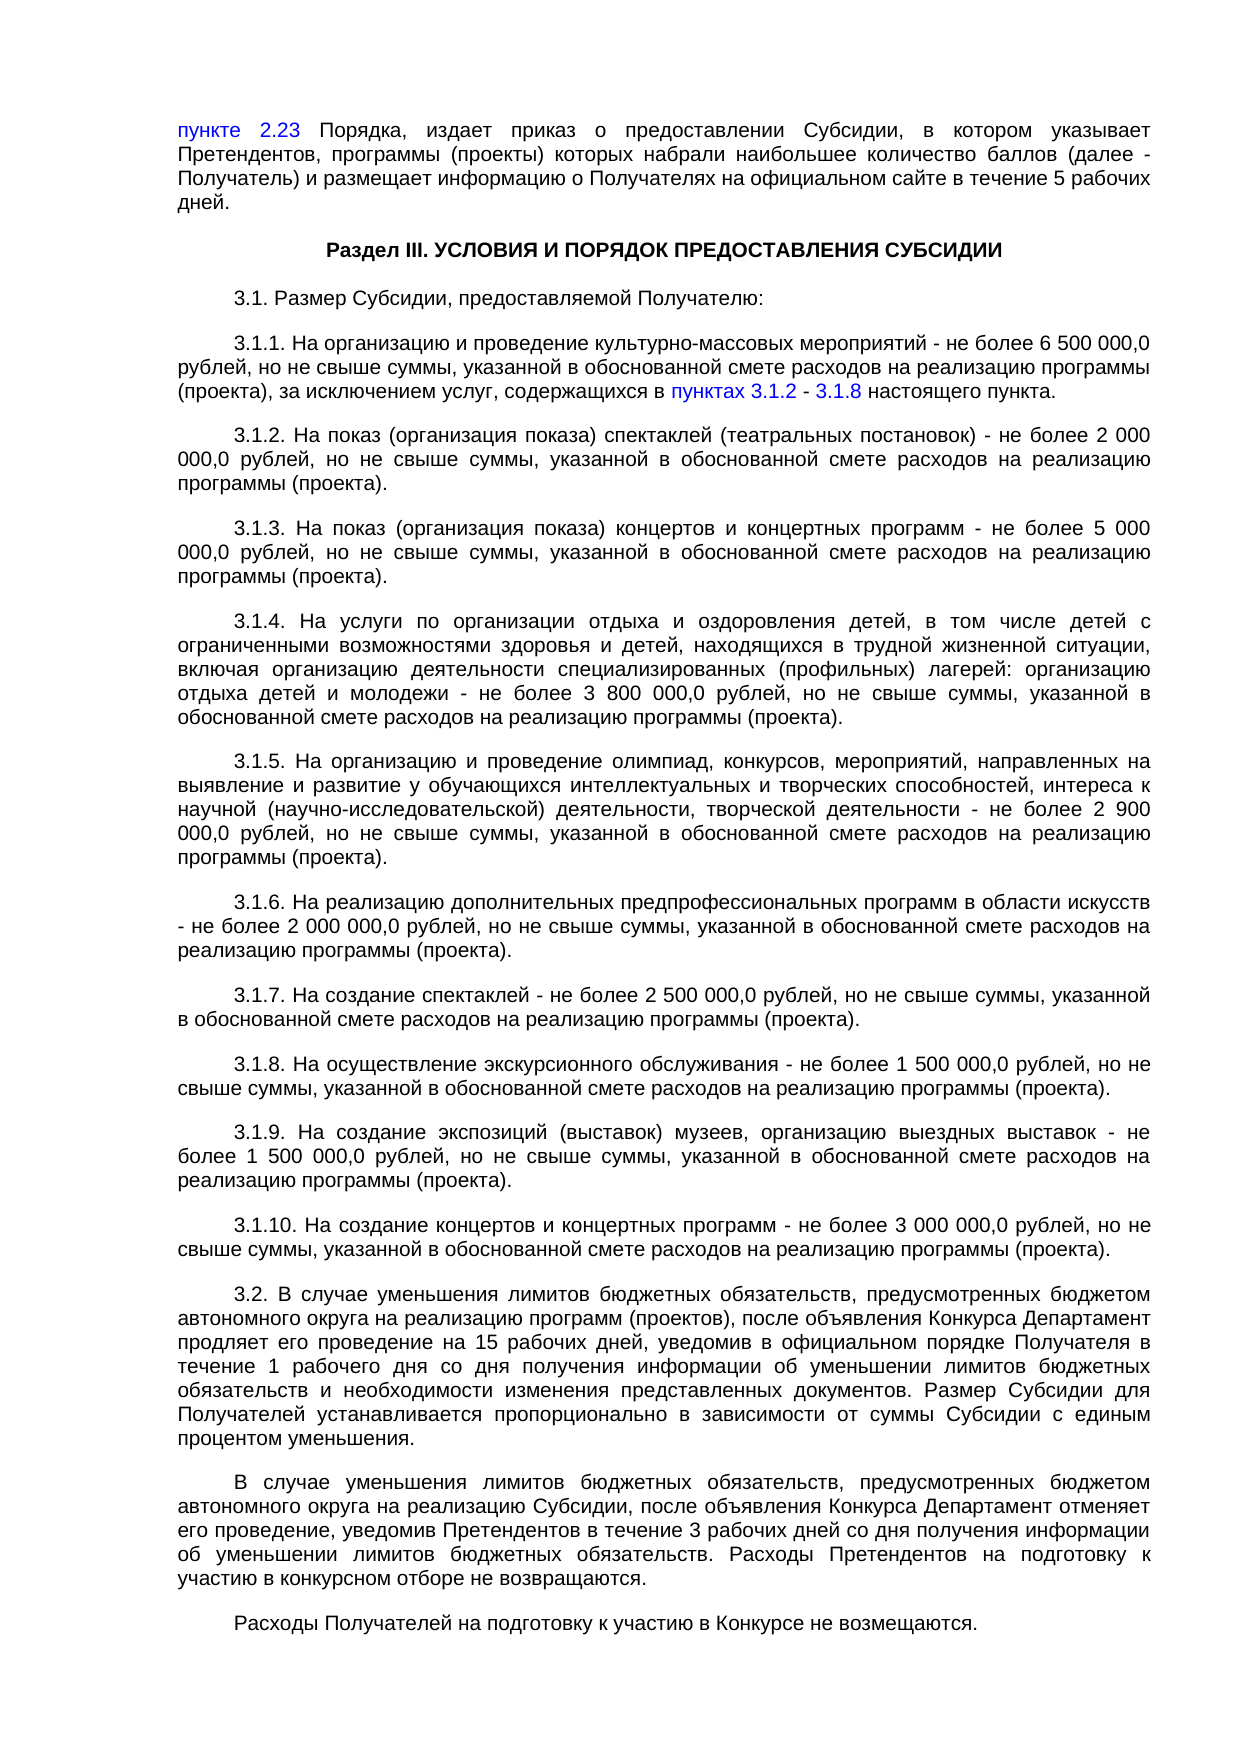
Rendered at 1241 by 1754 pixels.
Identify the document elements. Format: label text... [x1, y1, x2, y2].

text В случае уменьшения лимитов бюджетных обязательств, предусмотренных бюджетом автономного округа на реализацию Субсидии, после объявления Конкурса Департамент отменяет его проведение, уведомив Претендентов в течение 3 рабочих дней со дня получения информации об уменьшении лимитов бюджетных обязательств. Расходы Претендентов на подготовку к участию в конкурсном отборе не возвращаются. [177, 1470, 1152, 1590]
text 3.1.9. На создание экспозиций (выставок) музеев, организацию выездных выставок - не более 1 500 000,0 рублей, но не свыше суммы, указанной в обоснованной смете расходов на реализацию программы (проекта). [177, 1120, 1152, 1192]
text 3.1.6. На реализацию дополнительных предпрофессиональных программ в области искусств - не более 2 000 000,0 рублей, но не свыше суммы, указанной в обоснованной смете расходов на реализацию программы (проекта). [177, 890, 1152, 962]
text 3.1.4. На услуги по организации отдыха и оздоровления детей, в том числе детей с ограниченными возможностями здоровья и детей, находящихся в трудной жизненной ситуации, включая организацию деятельности специализированных (профильных) лагерей: организацию отдыха детей и молодежи - не более 3 800 000,0 рублей, но не свыше суммы, указанной в обоснованной смете расходов на реализацию программы (проекта). [177, 609, 1152, 728]
text 3.1.3. На показ (организация показа) концертов и концертных программ - не более 5 000 000,0 рублей, но не свыше суммы, указанной в обоснованной смете расходов на реализацию программы (проекта). [177, 516, 1152, 588]
text 3.1.8. На осуществление экскурсионного обслуживания - не более 1 500 000,0 рублей, но не свыше суммы, указанной в обоснованной смете расходов на реализацию программы (проекта). [177, 1051, 1152, 1099]
text 3.1.5. На организацию и проведение олимпиад, конкурсов, мероприятий, направленных на выявление и развитие у обучающихся интеллектуальных и творческих способностей, интереса к научной (научно-исследовательской) деятельности, творческой деятельности - не более 2 900 000,0 рублей, но не свыше суммы, указанной в обоснованной смете расходов на реализацию программы (проекта). [177, 749, 1152, 869]
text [177, 118, 1152, 214]
text 3.1.10. На создание концертов и концертных программ - не более 3 000 000,0 рублей, но не свыше суммы, указанной в обоснованной смете расходов на реализацию программы (проекта). [177, 1213, 1152, 1261]
text 3.2. В случае уменьшения лимитов бюджетных обязательств, предусмотренных бюджетом автономного округа на реализацию программ (проектов), после объявления Конкурса Департамент продляет его проведение на 15 рабочих дней, уведомив в официальном порядке Получателя в течение 1 рабочего дня со дня получения информации об уменьшении лимитов бюджетных обязательств и необходимости изменения представленных документов. Размер Субсидии для Получателей устанавливается пропорционально в зависимости от суммы Субсидии с единым процентом уменьшения. [177, 1282, 1152, 1449]
title Раздел III. УСЛОВИЯ И ПОРЯДОК ПРЕДОСТАВЛЕНИЯ СУБСИДИИ [177, 238, 1152, 262]
text 3.1.2. На показ (организация показа) спектаклей (театральных постановок) - не более 2 000 000,0 рублей, но не свыше суммы, указанной в обоснованной смете расходов на реализацию программы (проекта). [177, 423, 1152, 495]
text 3.1.7. На создание спектаклей - не более 2 500 000,0 рублей, но не свыше суммы, указанной в обоснованной смете расходов на реализацию программы (проекта). [177, 983, 1152, 1031]
text 3.1. Размер Субсидии, предоставляемой Получателю: [177, 286, 1152, 310]
text Расходы Получателей на подготовку к участию в Конкурсе не возмещаются. [177, 1611, 1152, 1635]
text 3.1.1. На организацию и проведение культурно-массовых мероприятий - не более 6 500 000,0 рублей, но не свыше суммы, указанной в обоснованной смете расходов на реализацию программы (проекта), за исключением услуг, содержащихся в пунктах 3.1.2 - 3.1.8 настоящего пункта. [177, 331, 1152, 402]
